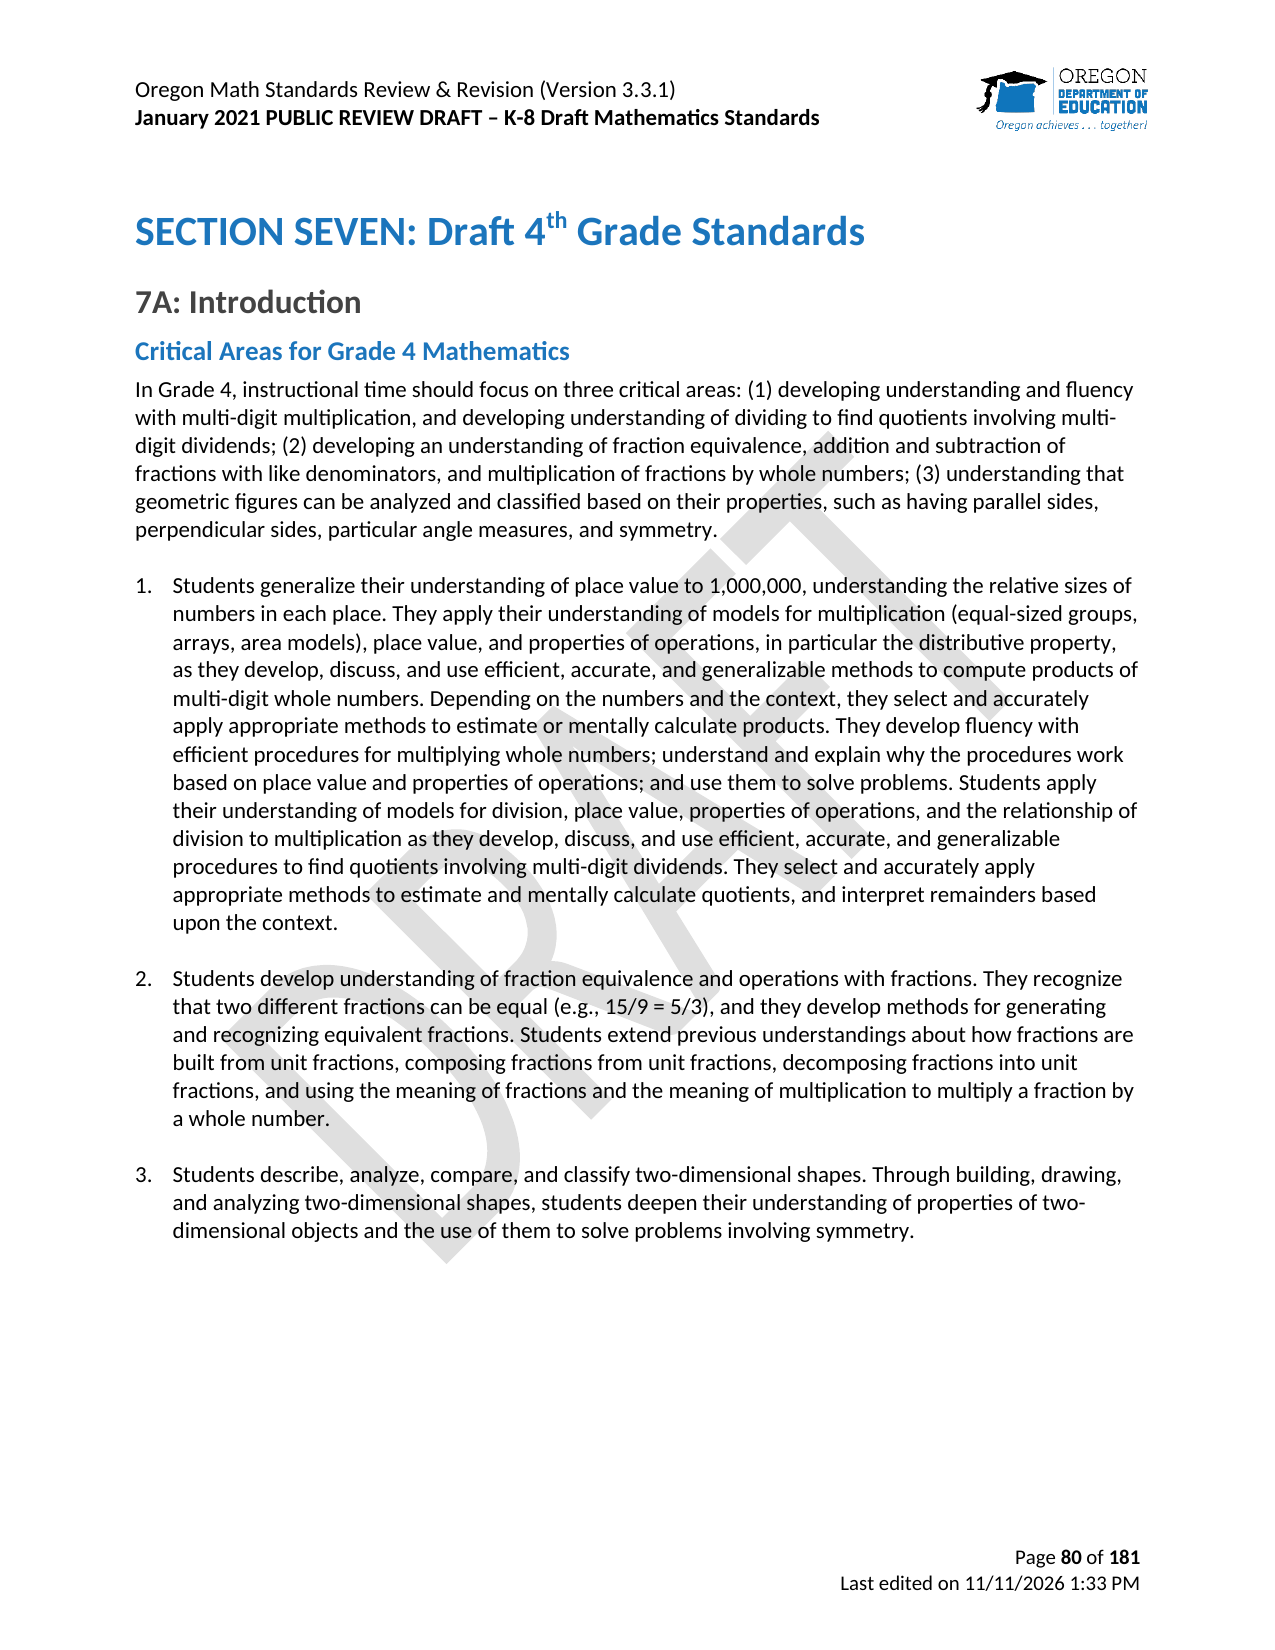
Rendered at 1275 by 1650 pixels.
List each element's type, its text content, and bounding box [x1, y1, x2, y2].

list Students generalize their understanding of place value to 1,000,000, understanding the relative sizes of numbers in each place. They apply their understanding of models for multiplication (equal-sized groups, arrays, area models), place value, and properties of operations, in particular the distributive property, as they develop, discuss, and use efficient, accurate, and generalizable methods to compute products of multi-digit whole numbers. Depending on the numbers and the context, they select and accurately apply appropriate methods to estimate or mentally calculate products. They develop fluency with efficient procedures for multiplying whole numbers; understand and explain why the procedures work based on place value and properties of operations; and use them to solve problems. Students apply their understanding of models for division, place value, properties of operations, and the relationship of division to multiplication as they develop, discuss, and use efficient, accurate, and generalizable procedures to find quotients involving multi-digit dividends. They select and accurately apply appropriate methods to estimate and mentally calculate quotients, and interpret remainders based upon the context. [135, 572, 1140, 964]
text In Grade 4, instructional time should focus on three critical areas: (1) developing understanding and fluency with multi-digit multiplication, and developing understanding of dividing to find quotients involving multi-digit dividends; (2) developing an understanding of fraction equivalence, addition and subtraction of fractions with like denominators, and multiplication of fractions by whole numbers; (3) understanding that geometric figures can be analyzed and classified based on their properties, such as having parallel sides, perpendicular sides, particular angle measures, and symmetry. [135, 375, 1140, 543]
subtitle 7A: Introduction [135, 281, 1140, 322]
list Students develop understanding of fraction equivalence and operations with fractions. They recognize that two different fractions can be equal (e.g., 15/9 = 5/3), and they develop methods for generating and recognizing equivalent fractions. Students extend previous understandings about how fractions are built from unit fractions, composing fractions from unit fractions, decomposing fractions into unit fractions, and using the meaning of fractions and the meaning of multiplication to multiply a fraction by a whole number. [135, 964, 1140, 1160]
picture [957, 48, 1168, 154]
list Students describe, analyze, compare, and classify two-dimensional shapes. Through building, drawing, and analyzing two-dimensional shapes, students deepen their understanding of properties of two-dimensional objects and the use of them to solve problems involving symmetry. [135, 1160, 1140, 1244]
subtitle SECTION SEVEN: Draft 4th Grade Standards [135, 205, 1140, 256]
subtitle Critical Areas for Grade 4 Mathematics [135, 334, 1140, 367]
